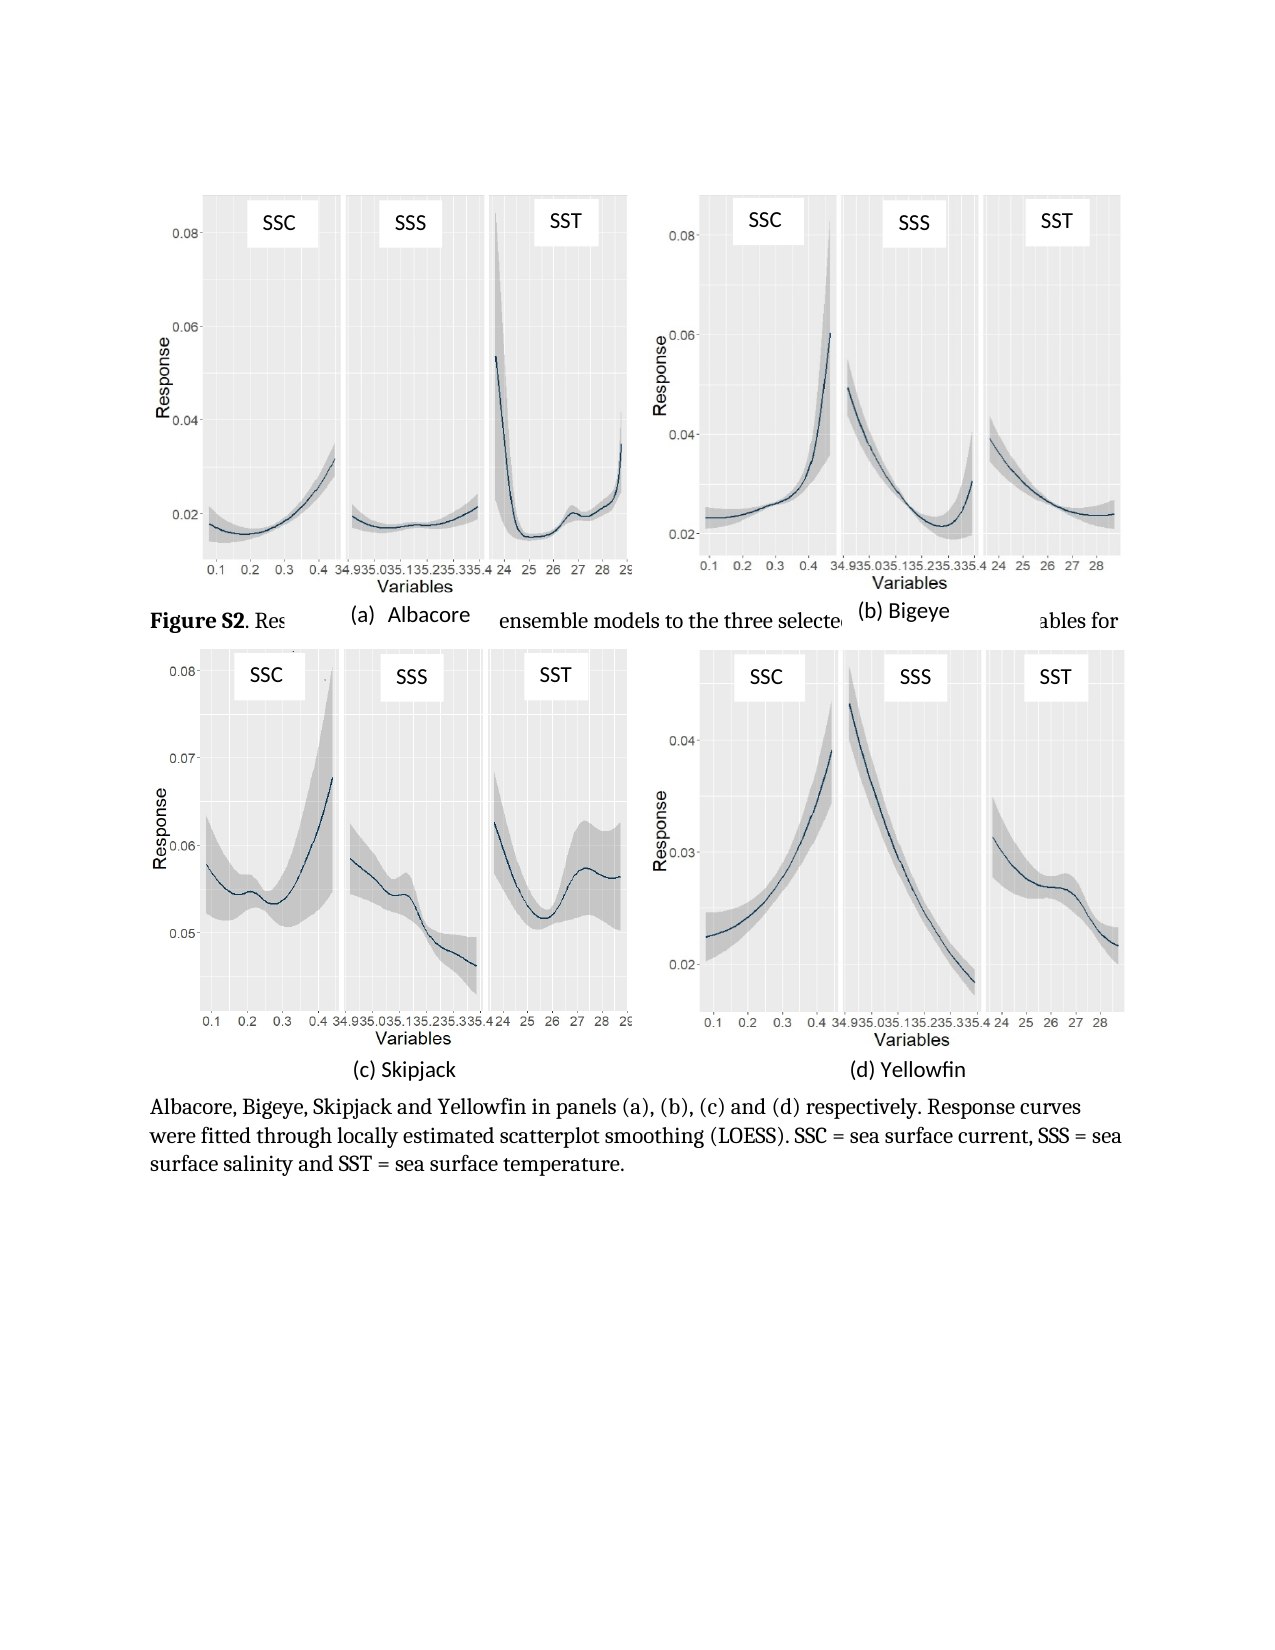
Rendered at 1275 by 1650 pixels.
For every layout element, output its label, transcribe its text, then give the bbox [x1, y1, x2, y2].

picture [647, 195, 1125, 596]
picture [150, 195, 632, 600]
picture [647, 650, 1129, 1053]
picture [150, 649, 639, 1048]
